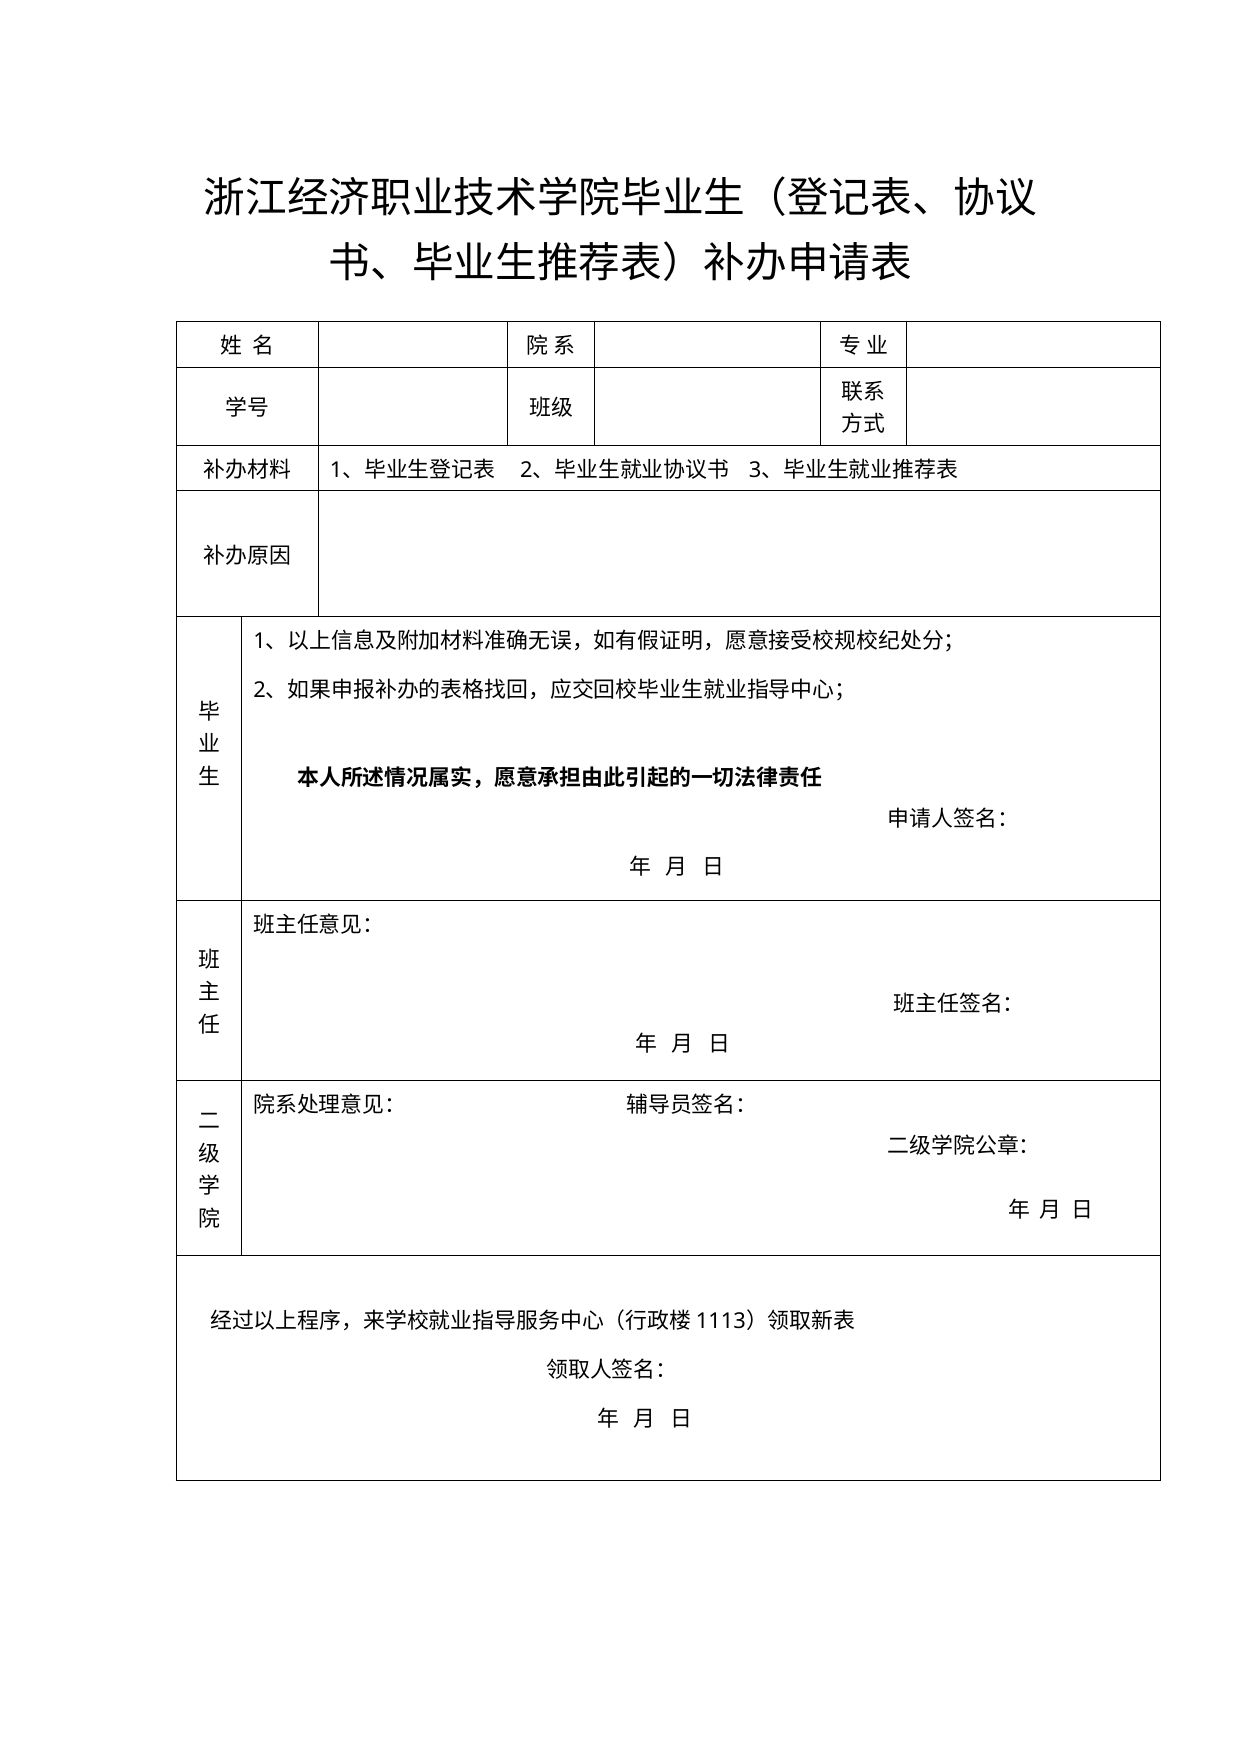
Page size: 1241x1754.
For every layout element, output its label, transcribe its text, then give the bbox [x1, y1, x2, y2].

table_header 院 系 [508, 322, 594, 367]
text 浙江经济职业技术学院毕业生（登记表、协议书、毕业生推荐表）补办申请表 [187, 162, 1053, 292]
table_cell 联系方式 [821, 368, 906, 444]
table_header [595, 322, 820, 367]
table_cell 经过以上程序，来学校就业指导服务中心（行政楼1113）领取新表 领取人签名： 年 月 日 [177, 1256, 1160, 1480]
table_cell 补办原因 [177, 491, 318, 616]
table_header [319, 322, 507, 367]
table_cell 班级 [508, 368, 594, 444]
table_cell 毕 业 生 [177, 617, 241, 899]
table_cell [319, 491, 1160, 616]
table_cell 二级学院 [177, 1081, 241, 1255]
table_header [907, 322, 1160, 367]
table_cell 1、毕业生登记表 2、毕业生就业协议书 3、毕业生就业推荐表 [319, 446, 1160, 490]
table_cell [595, 368, 820, 444]
table_cell [319, 368, 507, 444]
table_cell 院系处理意见： 辅导员签名： 二级学院公章： 年 月 日 [242, 1081, 1160, 1255]
table_cell [907, 368, 1160, 444]
table_cell 学号 [177, 368, 318, 444]
table_cell 1、以上信息及附加材料准确无误，如有假证明，愿意接受校规校纪处分； 2、如果申报补办的表格找回，应交回校毕业生就业指导中心； 本人所述情况属实，愿意承担由此引起的一切法律责任 申请人签名： 年 月 日 [242, 617, 1160, 899]
table_cell 补办材料 [177, 446, 318, 490]
table_header 姓 名 [177, 322, 318, 367]
table_cell 班主任 [177, 901, 241, 1080]
table_header 专 业 [821, 322, 906, 367]
table_cell 班主任意见： 班主任签名： 年 月 日 [242, 901, 1160, 1080]
